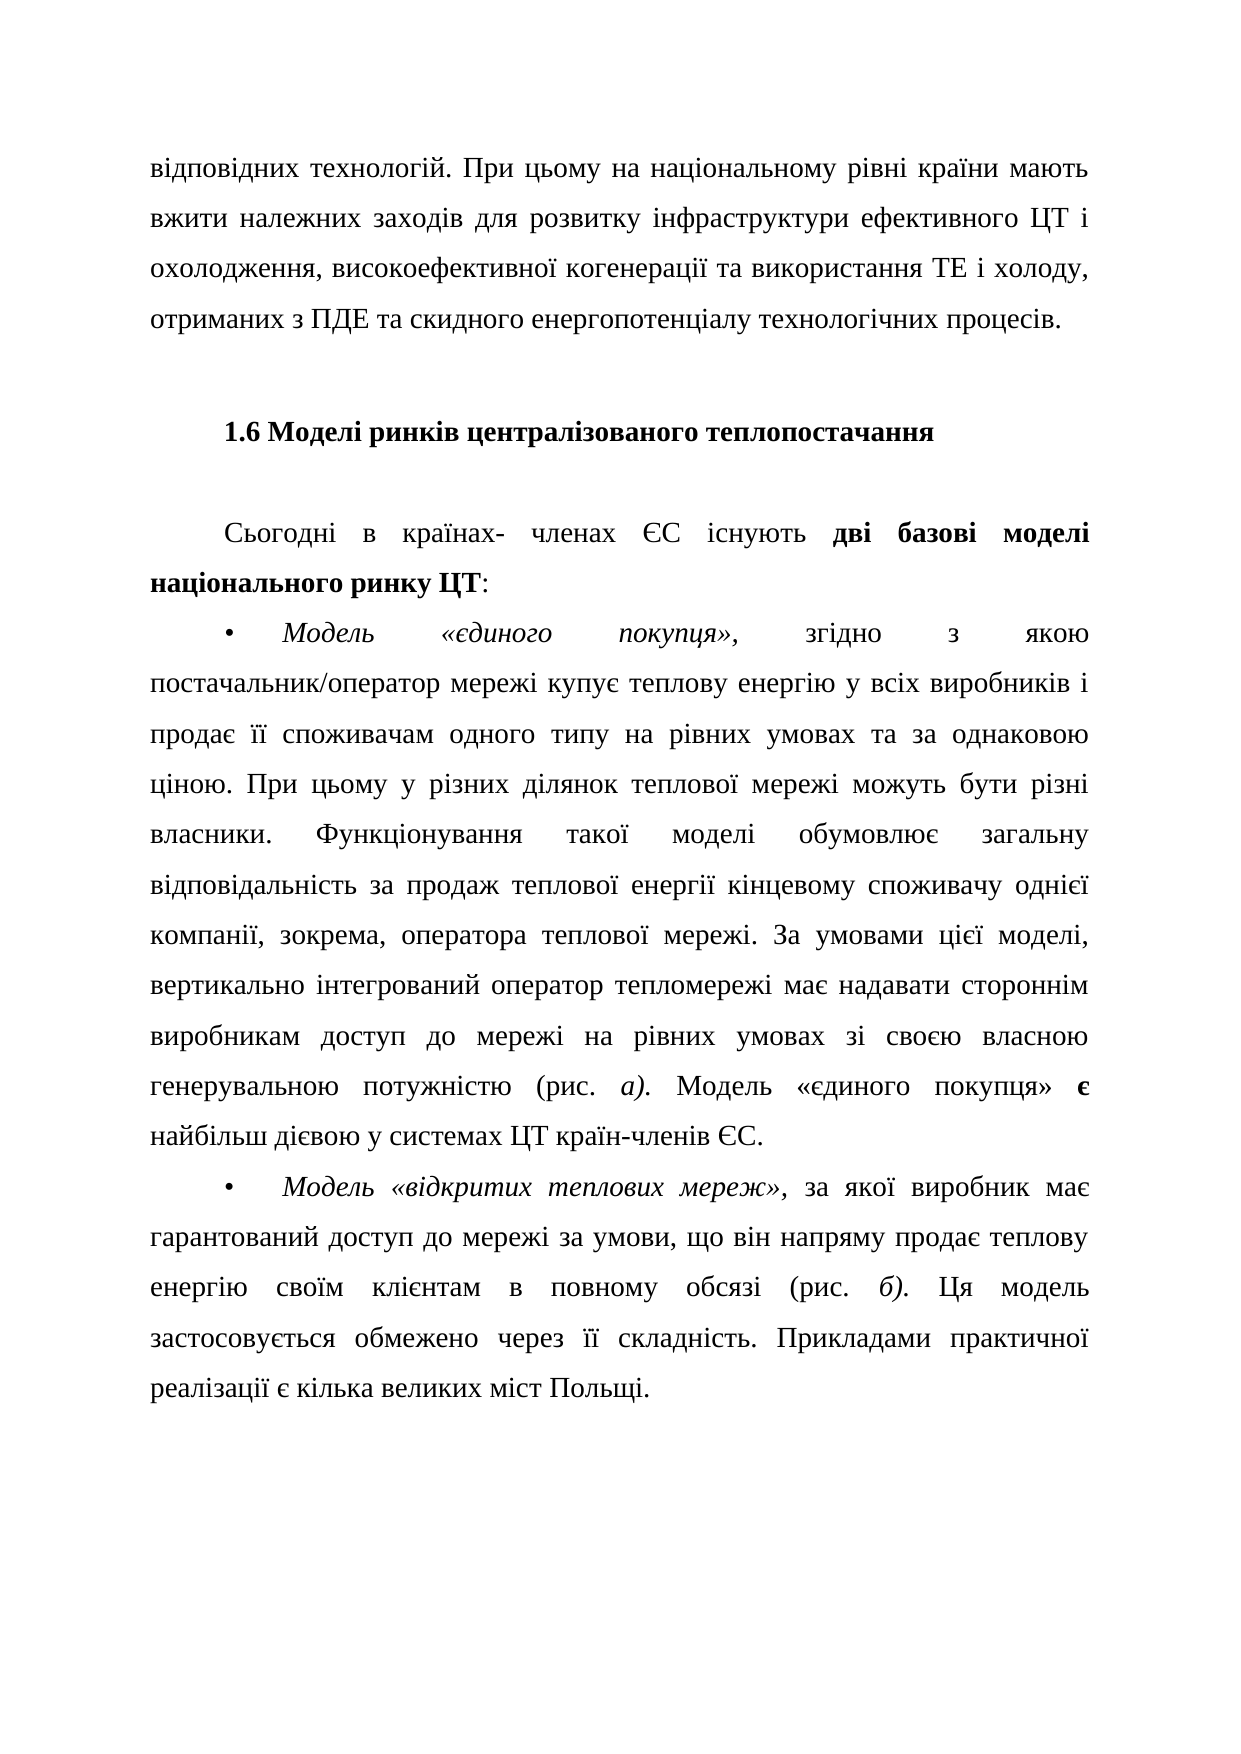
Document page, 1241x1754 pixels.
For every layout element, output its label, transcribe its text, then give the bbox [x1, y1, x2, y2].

list Модель «єдиного покупця», згідно з якою постачальник/оператор мережі купує теплову енергію у всіх виробників і продає її споживачам одного типу на рівних умовах та за однаковою ціною. При цьому у різних ділянок теплової мережі можуть бути різні власники. Функціонування такої моделі обумовлює загальну відповідальність за продаж теплової енергії кінцевому споживачу однієї компанії, зокрема, оператора теплової мережі. За умовами цієї моделі, вертикально інтегрований оператор тепломережі має надавати стороннім виробникам доступ до мережі на рівних умовах зі своєю власною генерувальною потужністю (рис. а). Модель «єдиного покупця» є найбільш дієвою у системах ЦТ країн-членів ЄС. [150, 615, 1089, 1152]
text Сьогодні в країнах- членах ЄС існують дві базові моделі національного ринку ЦТ: [150, 515, 1089, 598]
text 1.6 Моделі ринків централізованого теплопостачання [150, 414, 1090, 448]
list Модель «відкритих теплових мереж», за якої виробник має гарантований доступ до мережі за умови, що він напряму продає теплову енергію своїм клієнтам в повному обсязі (рис. б). Ця модель застосовується обмежено через її складність. Прикладами практичної реалізації є кілька великих міст Польщі. [150, 1169, 1089, 1403]
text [150, 150, 1090, 334]
